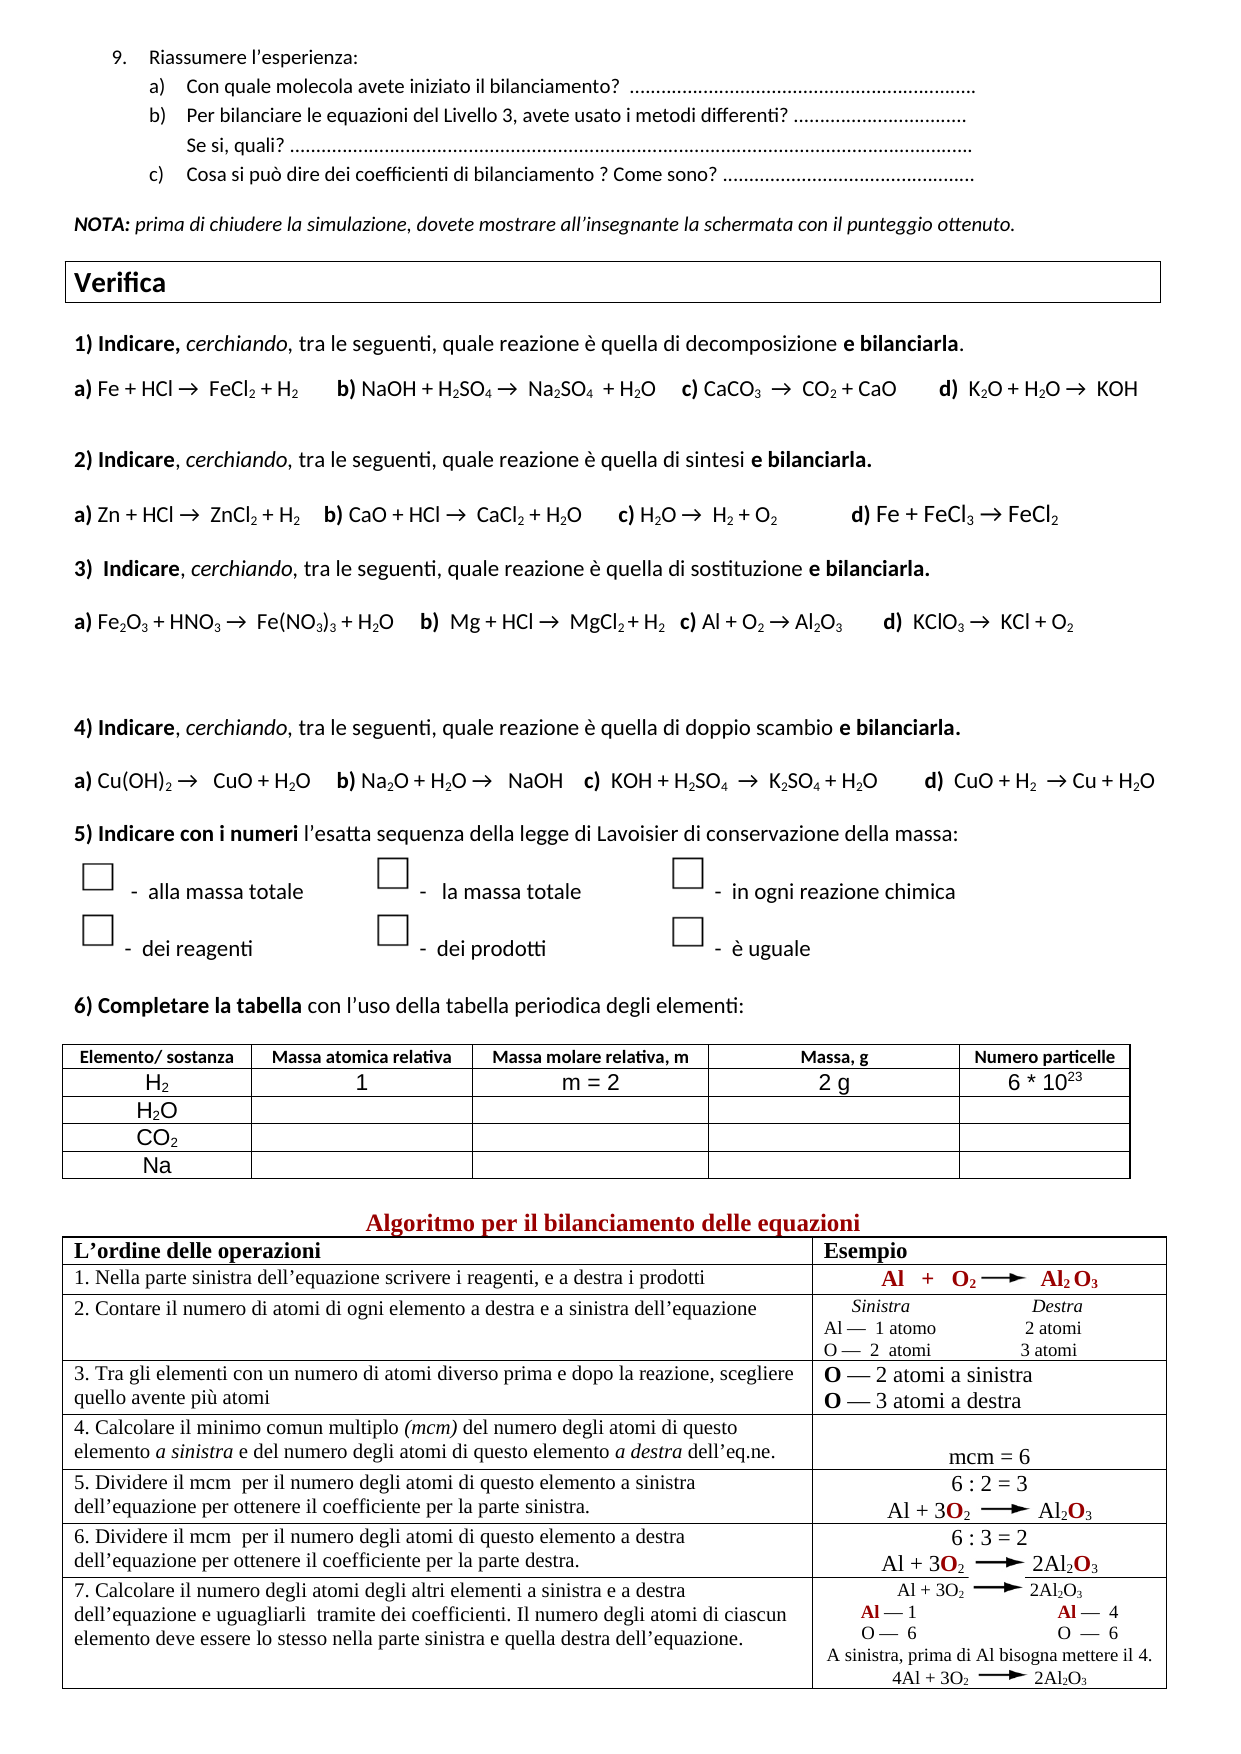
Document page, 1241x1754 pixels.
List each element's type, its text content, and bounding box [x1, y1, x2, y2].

picture [975, 1499, 1033, 1518]
table_cell Al + 3O2 2Al2O3 Al — 1 Al — 4 O — 6 O — 6 A sinistra, prima di Al bisogna mettere il 4. 4Al + 3O2 2Al2O3 [813, 1578, 1166, 1688]
table_cell H2O [63, 1097, 251, 1123]
picture [368, 847, 420, 900]
table_cell H2 [63, 1069, 251, 1096]
table_cell Na [63, 1152, 251, 1178]
list Per bilanciare le equazioni del Livello 3, avete usato i metodi differenti? ................................. [149, 103, 1152, 128]
list Riassumere l’esperienza: [111, 44, 1152, 70]
table_cell 1 [252, 1069, 472, 1096]
table_cell [709, 1124, 959, 1151]
table_cell 6 : 2 = 3 Al + 3O2 Al2O3 [813, 1470, 1166, 1523]
text - dei reagenti - dei prodotti - è uguale [74, 905, 1152, 963]
picture [73, 854, 125, 900]
table_cell 6. Dividere il mcm per il numero degli atomi di questo elemento a destra dell’equazione per ottenere il coefficiente per la parte destra. [63, 1524, 812, 1577]
text 1) Indicare, cerchiando, tra le seguenti, quale reazione è quella di decomposizione e bilanciarla. [74, 329, 1167, 357]
table_header Numero particelle [960, 1045, 1129, 1068]
table_cell [252, 1097, 472, 1123]
table_cell O — 2 atomi a sinistra O — 3 atomi a destra [813, 1361, 1166, 1414]
text a) Fe + HCl → FeCl2 + H2 b) NaOH + H2SO4 → Na2SO4 + H2O c) CaCO3 → CO2 + CaO d) K2O + H2O → KOH [74, 374, 1167, 402]
table_cell [252, 1124, 472, 1151]
table_cell CO2 [63, 1124, 251, 1151]
text 3) Indicare, cerchiando, tra le seguenti, quale reazione è quella di sostituzione e bilanciarla. [74, 554, 1167, 582]
table_cell 5. Dividere il mcm per il numero degli atomi di questo elemento a sinistra dell’equazione per ottenere il coefficiente per la parte sinistra. [63, 1470, 812, 1523]
text a) Fe2O3 + HNO3 → Fe(NO3)3 + H2O b) Mg + HCl → MgCl2 + H2 c) Al + O2 → Al2O3 d) KClO3 → KCl + O2 [74, 607, 1167, 635]
table_cell 1. Nella parte sinistra dell’equazione scrivere i reagenti, e a destra i prodotti [63, 1265, 812, 1294]
table_cell [960, 1124, 1129, 1151]
table_cell [960, 1097, 1129, 1123]
picture [976, 1268, 1029, 1287]
table_cell m = 2 [473, 1069, 708, 1096]
table_header Massa molare relativa, m [473, 1045, 708, 1068]
table_cell [252, 1152, 472, 1178]
text 5) Indicare con i numeri l’esatta sequenza della legge di Lavoisier di conservazione della massa: [74, 819, 1152, 847]
table_cell [473, 1097, 708, 1123]
text NOTA: prima di chiudere la simulazione, dovete mostrare all’insegnante la schermata con il punteggio ottenuto. [74, 211, 1152, 236]
table_header Esempio [813, 1238, 1166, 1264]
text 6) Completare la tabella con l’uso della tabella periodica degli elementi: [74, 991, 1152, 1019]
table_cell [473, 1124, 708, 1151]
picture [368, 905, 420, 957]
text - alla massa totale - la massa totale - in ogni reazione chimica [74, 847, 1152, 905]
list Cosa si può dire dei coefficienti di bilanciamento ? Come sono? ................................................ [149, 161, 1152, 186]
table_cell 2. Contare il numero di atomi di ogni elemento a destra e a sinistra dell’equazione [63, 1295, 812, 1360]
table_cell [960, 1152, 1129, 1178]
table_header Massa atomica relativa [252, 1045, 472, 1068]
text 2) Indicare, cerchiando, tra le seguenti, quale reazione è quella di sintesi e bilanciarla. [74, 445, 1167, 473]
list Con quale molecola avete iniziato il bilanciamento? .................................................................. [149, 73, 1152, 99]
table_cell 6 * 1023 [960, 1069, 1129, 1096]
table_cell 7. Calcolare il numero degli atomi degli altri elementi a sinistra e a destra dell’equazione e uguagliarli tramite dei coefficienti. Il numero degli atomi di ciascun elemento deve essere lo stesso nella parte sinistra e quella destra dell’equazione. [63, 1578, 812, 1688]
picture [663, 847, 715, 900]
picture [973, 1665, 1030, 1684]
table_cell 3. Tra gli elementi con un numero di atomi diverso prima e dopo la reazione, scegliere quello avente più atomi [63, 1361, 812, 1414]
table_cell 2 g [709, 1069, 959, 1096]
table_cell [709, 1152, 959, 1178]
table_cell [709, 1097, 959, 1123]
text a) Zn + HCl → ZnCl2 + H2 b) CaO + HCl → CaCl2 + H2O c) H2O → H2 + O2 d) Fе + FеСl3 → FеСl2 [74, 498, 1167, 529]
picture [970, 1553, 1027, 1572]
table_cell 4. Calcolare il minimo comun multiplo (mcm) del numero degli atomi di questo elemento a sinistra e del numero degli atomi di questo elemento a destra dell’eq.ne. [63, 1415, 812, 1469]
table_cell 6 : 3 = 2 Al + 3O2 2Al2O3 [813, 1524, 1166, 1577]
table_cell mcm = 6 [813, 1415, 1166, 1469]
picture [73, 905, 125, 957]
picture [968, 1577, 1025, 1597]
table_header L’ordine delle operazioni [63, 1238, 812, 1264]
table_cell Sinistra Destra Al — 1 atomo 2 atomi O — 2 atomi 3 atomi [813, 1295, 1166, 1360]
text Algoritmo per il bilanciamento delle equazioni [74, 1208, 1152, 1236]
picture [663, 907, 715, 957]
table_cell Al + O2 Al2 O3 [813, 1265, 1166, 1294]
table_header Massa, g [709, 1045, 959, 1068]
list Se si, quali? .................................................................................................................................. [186, 132, 1152, 157]
text Verifica [66, 262, 1160, 302]
text 4) Indicare, cerchiando, tra le seguenti, quale reazione è quella di doppio scambio e bilanciarla. [74, 713, 1167, 741]
table_header Elemento/ sostanza [63, 1045, 251, 1068]
table_cell [473, 1152, 708, 1178]
text a) Cu(OH)2 → CuO + H2O b) Na2O + H2O → NaOH c) KOH + H2SO4 → K2SO4 + H2O d) CuO + H2 → Cu + H2O [74, 766, 1167, 794]
